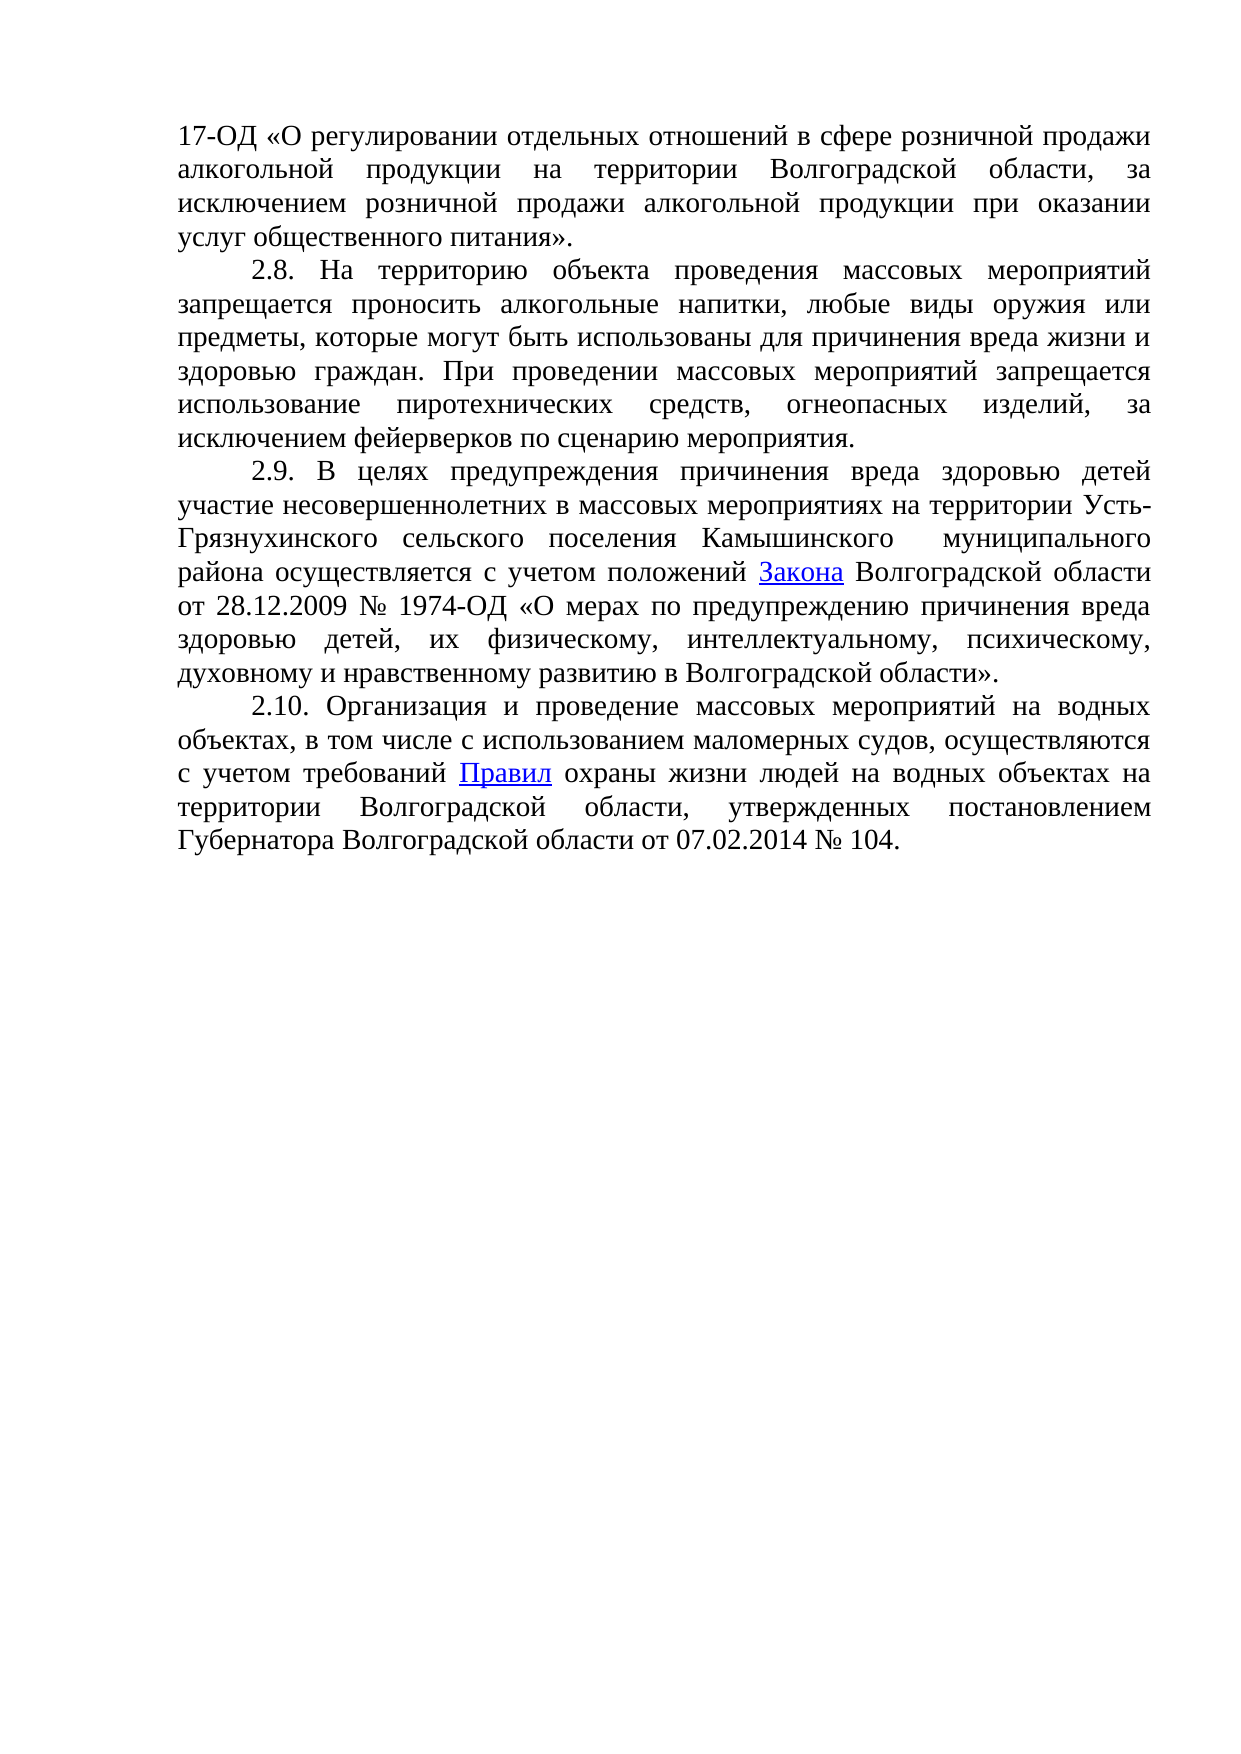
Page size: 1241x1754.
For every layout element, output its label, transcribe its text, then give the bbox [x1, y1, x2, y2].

text 2.8. На территорию объекта проведения массовых мероприятий запрещается проносить алкогольные напитки, любые виды оружия или предметы, которые могут быть использованы для причинения вреда жизни и здоровью граждан. При проведении массовых мероприятий запрещается использование пиротехнических средств, огнеопасных изделий, за исключением фейерверков по сценарию мероприятия. [177, 252, 1152, 453]
text 2.9. В целях предупреждения причинения вреда здоровью детей участие несовершеннолетних в массовых мероприятиях на территории Усть-Грязнухинского сельского поселения Камышинского муниципального района осуществляется с учетом положений Закона Волгоградской области от 28.12.2009 № 1974-ОД «О мерах по предупреждению причинения вреда здоровью детей, их физическому, интеллектуальному, психическому, духовному и нравственному развитию в Волгоградской области». [177, 453, 1152, 688]
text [177, 118, 1152, 252]
text 2.10. Организация и проведение массовых мероприятий на водных объектах, в том числе с использованием маломерных судов, осуществляются с учетом требований Правил охраны жизни людей на водных объектах на территории Волгоградской области, утвержденных постановлением Губернатора Волгоградской области от 07.02.2014 № 104. [177, 688, 1152, 856]
